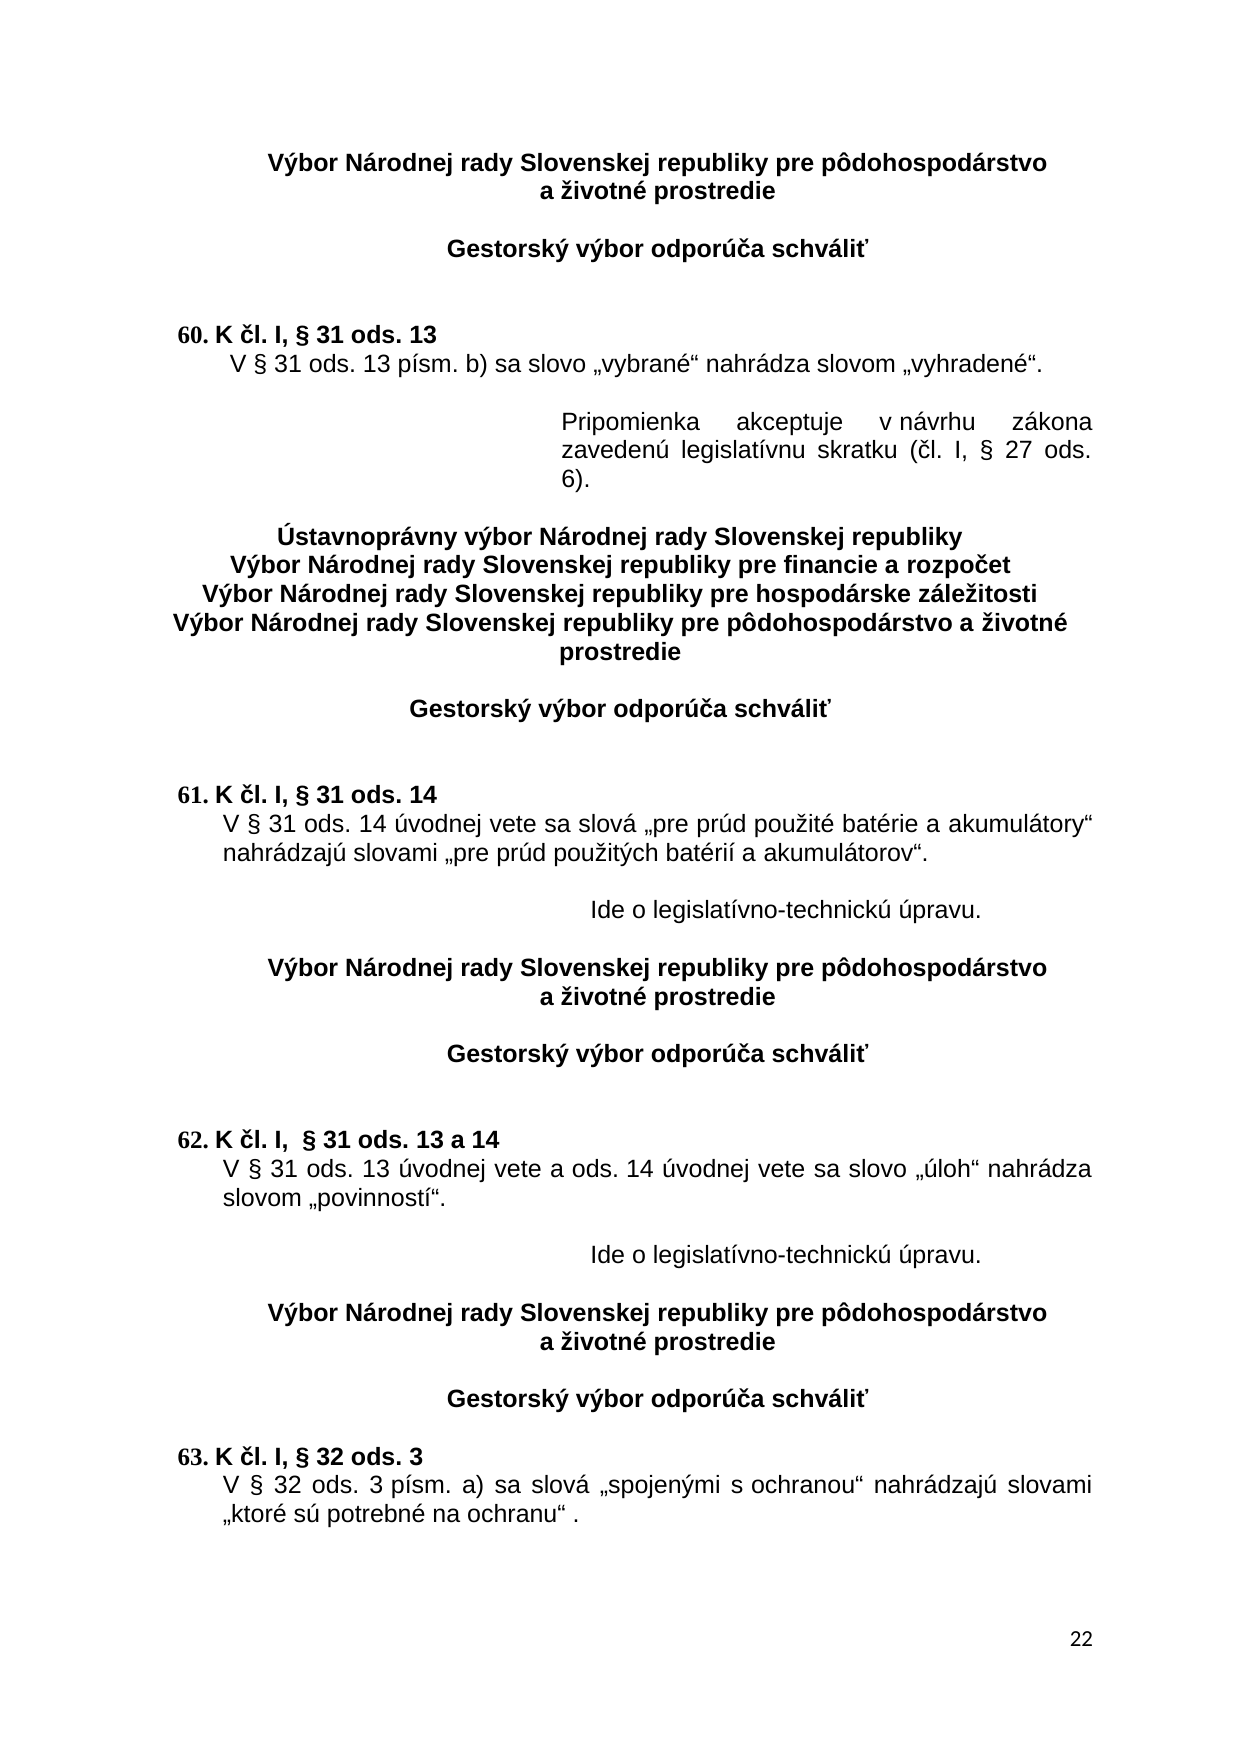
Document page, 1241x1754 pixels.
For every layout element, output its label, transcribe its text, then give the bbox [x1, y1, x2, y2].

text Výbor Národnej rady Slovenskej republiky pre financie a rozpočet [148, 550, 1093, 579]
list Ide o legislatívno-technickú úpravu. [223, 895, 1093, 924]
list K čl. I, § 32 ods. 3 [177, 1442, 1093, 1471]
list V § 32 ods. 3 písm. a) sa slová „spojenými s ochranou“ nahrádzajú slovami „ktoré sú potrebné na ochranu“ . [223, 1471, 1093, 1528]
text Výbor Národnej rady Slovenskej republiky pre pôdohospodárstvo a životné prostredie [148, 608, 1093, 665]
list V § 31 ods. 13 písm. b) sa slovo „vybrané“ nahrádza slovom „vyhradené“. [229, 349, 1093, 378]
list K čl. I, § 31 ods. 13 a 14 [177, 1125, 1093, 1154]
list V § 31 ods. 13 úvodnej vete a ods. 14 úvodnej vete sa slovo „úloh“ nahrádza slovom „povinností“. [223, 1154, 1093, 1212]
list Výbor Národnej rady Slovenskej republiky pre pôdohospodárstvo a životné prostredie [223, 1298, 1093, 1355]
list Gestorský výbor odporúča schváliť [223, 1039, 1093, 1068]
list Gestorský výbor odporúča schváliť [223, 1384, 1093, 1413]
list V § 31 ods. 14 úvodnej vete sa slová „pre prúd použité batérie a akumulátory“ nahrádzajú slovami „pre prúd použitých batérií a akumulátorov“. [223, 809, 1093, 867]
list K čl. I, § 31 ods. 14 [177, 780, 1093, 809]
list Pripomienka akceptuje v návrhu zákona zavedenú legislatívnu skratku (čl. I, § 27 ods. 6). [561, 406, 1093, 493]
list Ide o legislatívno-technickú úpravu. [223, 1240, 1093, 1269]
list K čl. I, § 31 ods. 13 [177, 320, 1093, 349]
list Gestorský výbor odporúča schváliť [223, 234, 1093, 263]
list Výbor Národnej rady Slovenskej republiky pre pôdohospodárstvo a životné prostredie [223, 148, 1093, 205]
text Gestorský výbor odporúča schváliť [148, 694, 1093, 723]
text Výbor Národnej rady Slovenskej republiky pre hospodárske záležitosti [148, 579, 1093, 608]
list Výbor Národnej rady Slovenskej republiky pre pôdohospodárstvo a životné prostredie [223, 953, 1093, 1010]
text Ústavnoprávny výbor Národnej rady Slovenskej republiky [148, 521, 1093, 550]
